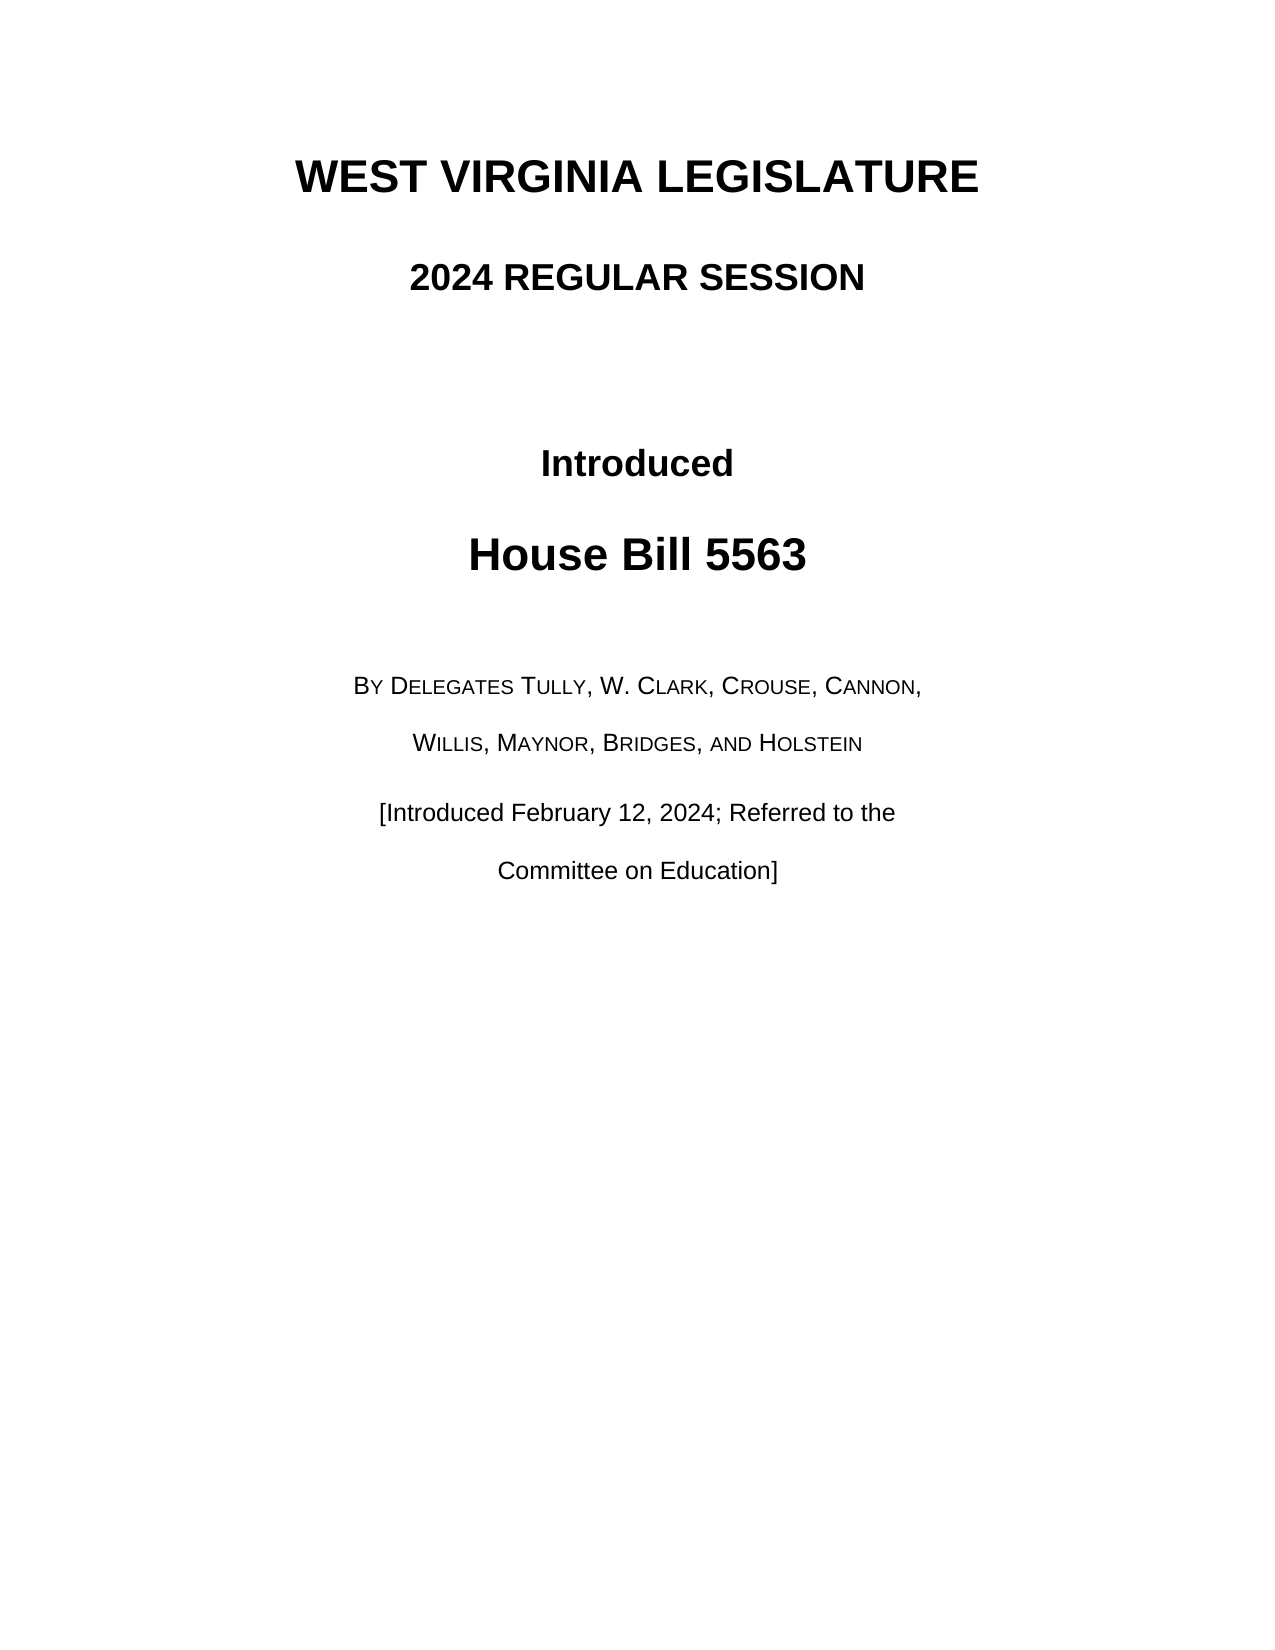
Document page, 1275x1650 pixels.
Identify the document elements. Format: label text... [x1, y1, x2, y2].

text By [337, 671, 937, 757]
title WEST VIRGINIA LEGISLATURE [150, 150, 1125, 203]
text [] [337, 798, 937, 884]
title 2024 REGULAR SESSION [150, 255, 1125, 298]
text Bill [150, 528, 1125, 581]
